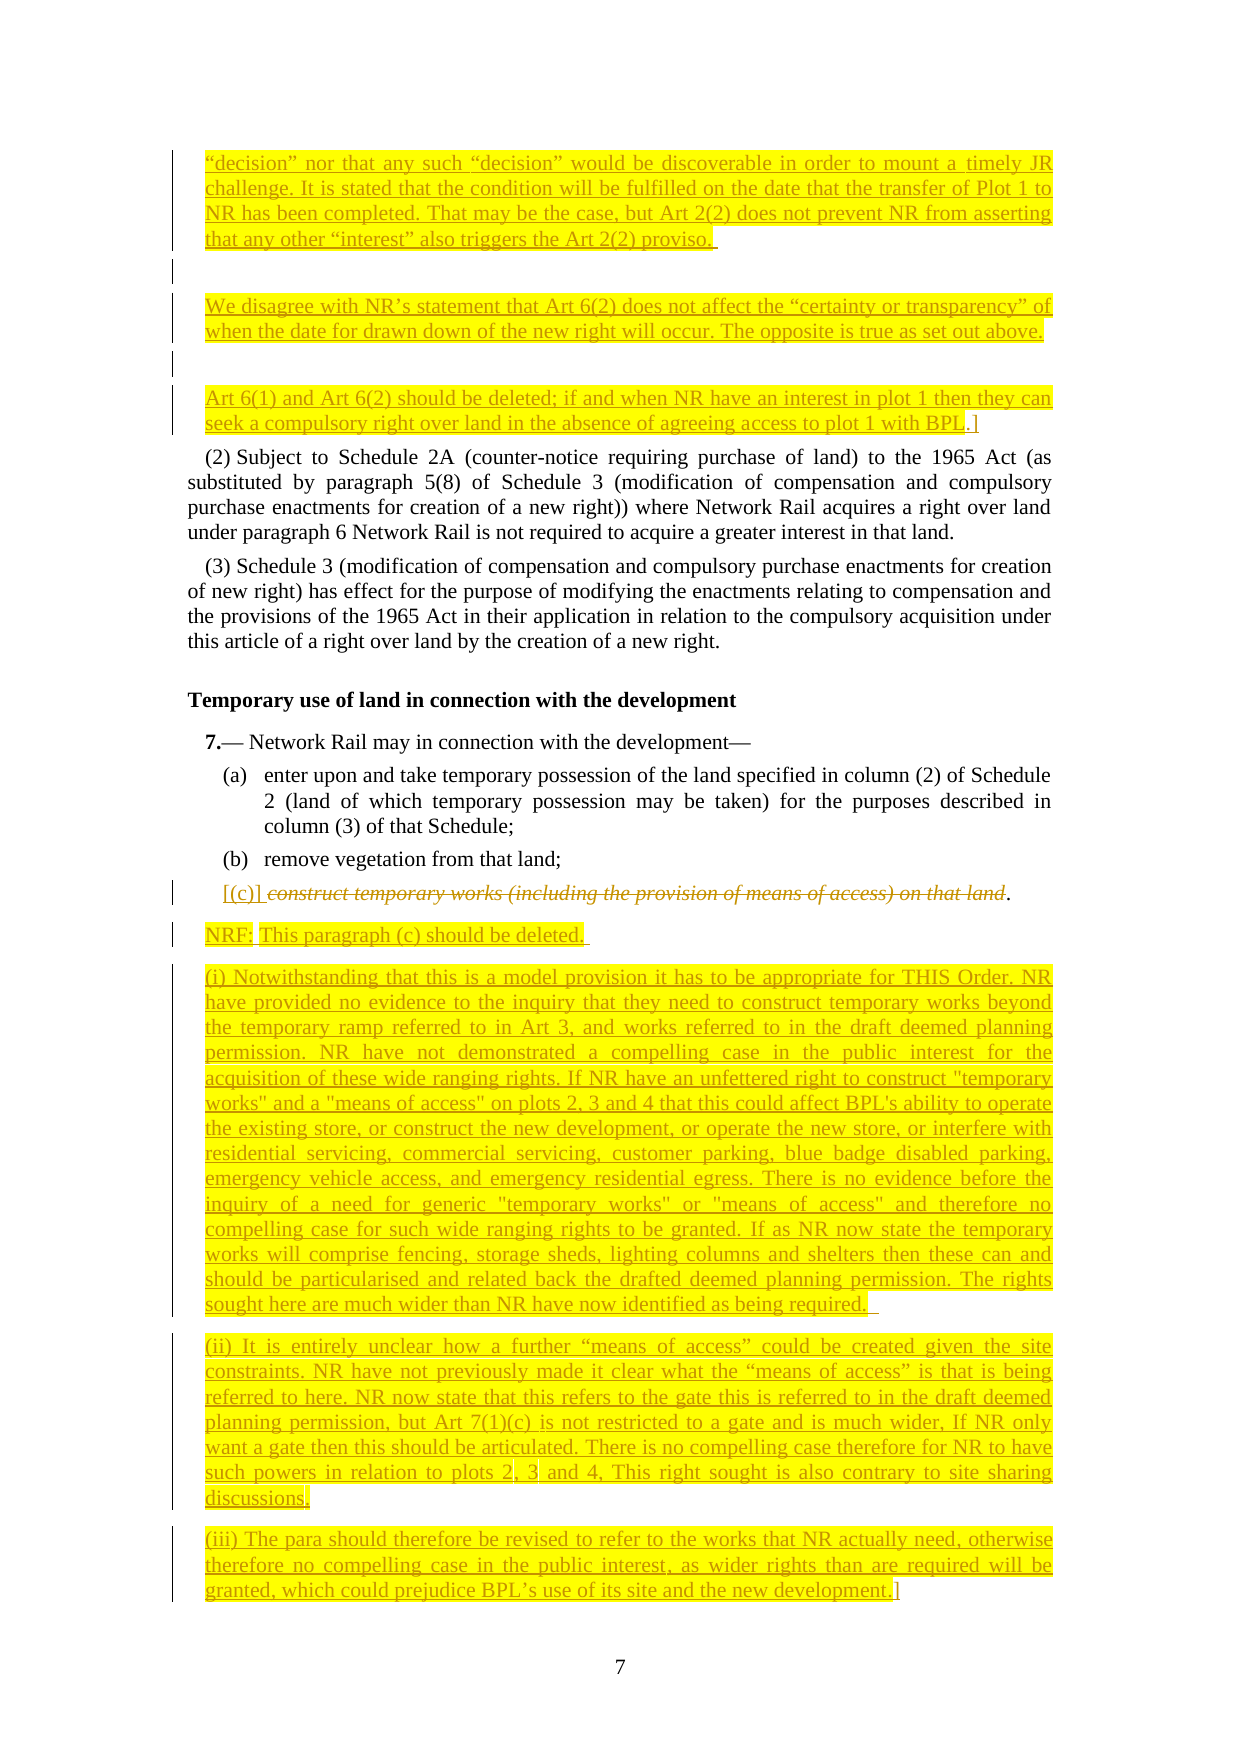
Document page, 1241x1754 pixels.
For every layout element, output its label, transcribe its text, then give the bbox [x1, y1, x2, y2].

text remove vegetation from that land; [223, 846, 1053, 872]
text Temporary use of land in connection with the development [187, 687, 1053, 712]
text Schedule 3 (modification of compensation and compulsory purchase enactments for creation of new right) has effect for the purpose of modifying the enactments relating to compensation and the provisions of the 1965 Act in their application in relation to the compulsory acquisition under this article of a right over land by the creation of a new right. [187, 553, 1053, 654]
text enter upon and take temporary possession of the land specified in column (2) of Schedule 2 (land of which temporary possession may be taken) for the purposes described in column (3) of that Schedule; [223, 762, 1053, 838]
text . [223, 880, 1053, 905]
text Subject to Schedule 2A (counter-notice requiring purchase of land) to the 1965 Act (as substituted by paragraph 5(8) of Schedule 3 (modification of compensation and compulsory purchase enactments for creation of a new right)) where Network Rail acquires a right over land under paragraph (1) Network Rail is not required to acquire a greater interest in that land. [187, 444, 1053, 544]
text — Network Rail may in connection with the development— [187, 729, 1053, 754]
